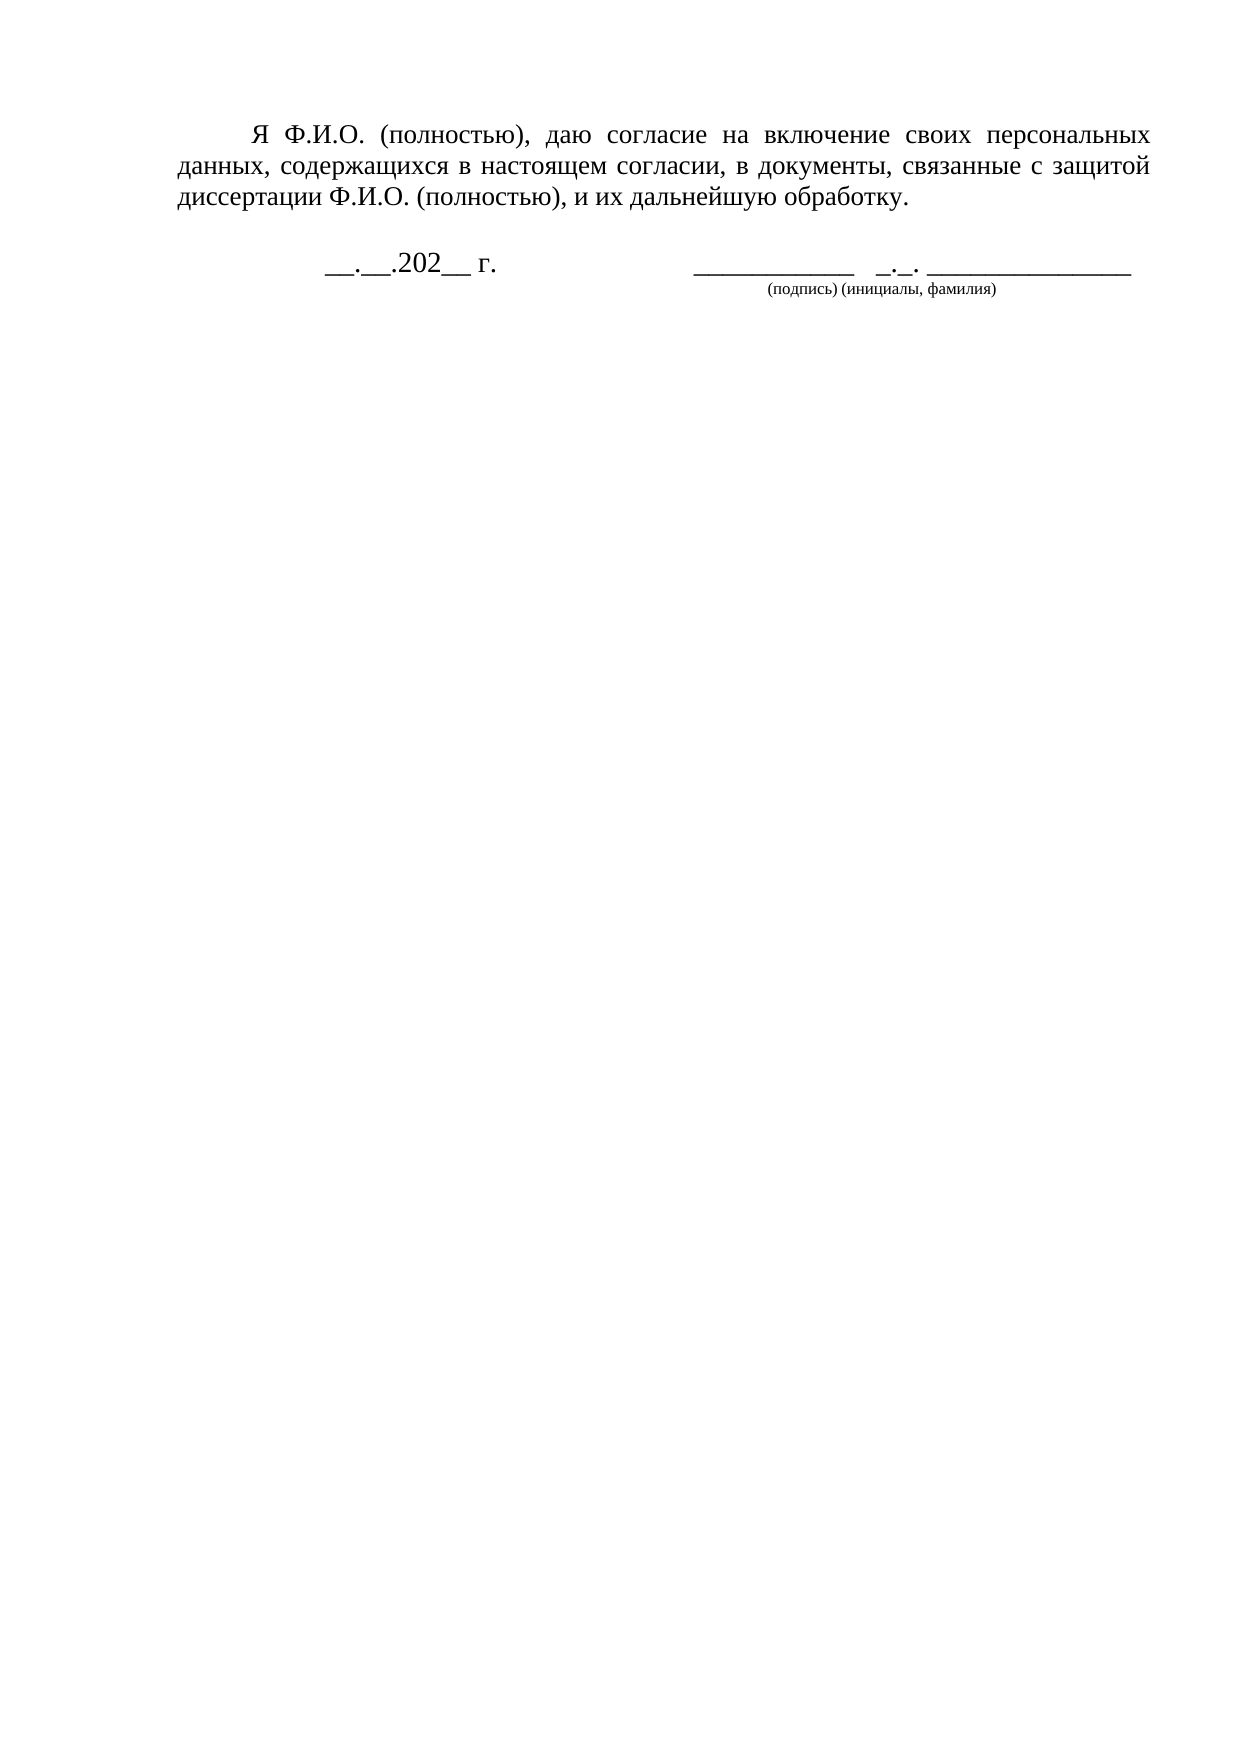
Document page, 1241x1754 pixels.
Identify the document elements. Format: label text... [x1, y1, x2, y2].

text __.__.202__ г. ___________ _._. ______________ [251, 245, 1152, 279]
text (подпись) (инициалы, фамилия) [693, 279, 1152, 312]
text Я Ф.И.О. (полностью), даю согласие на включение своих персональных данных, содержащихся в настоящем согласии, в документы, связанные с защитой диссертации Ф.И.О. (полностью), и их дальнейшую обработку. [177, 118, 1152, 212]
